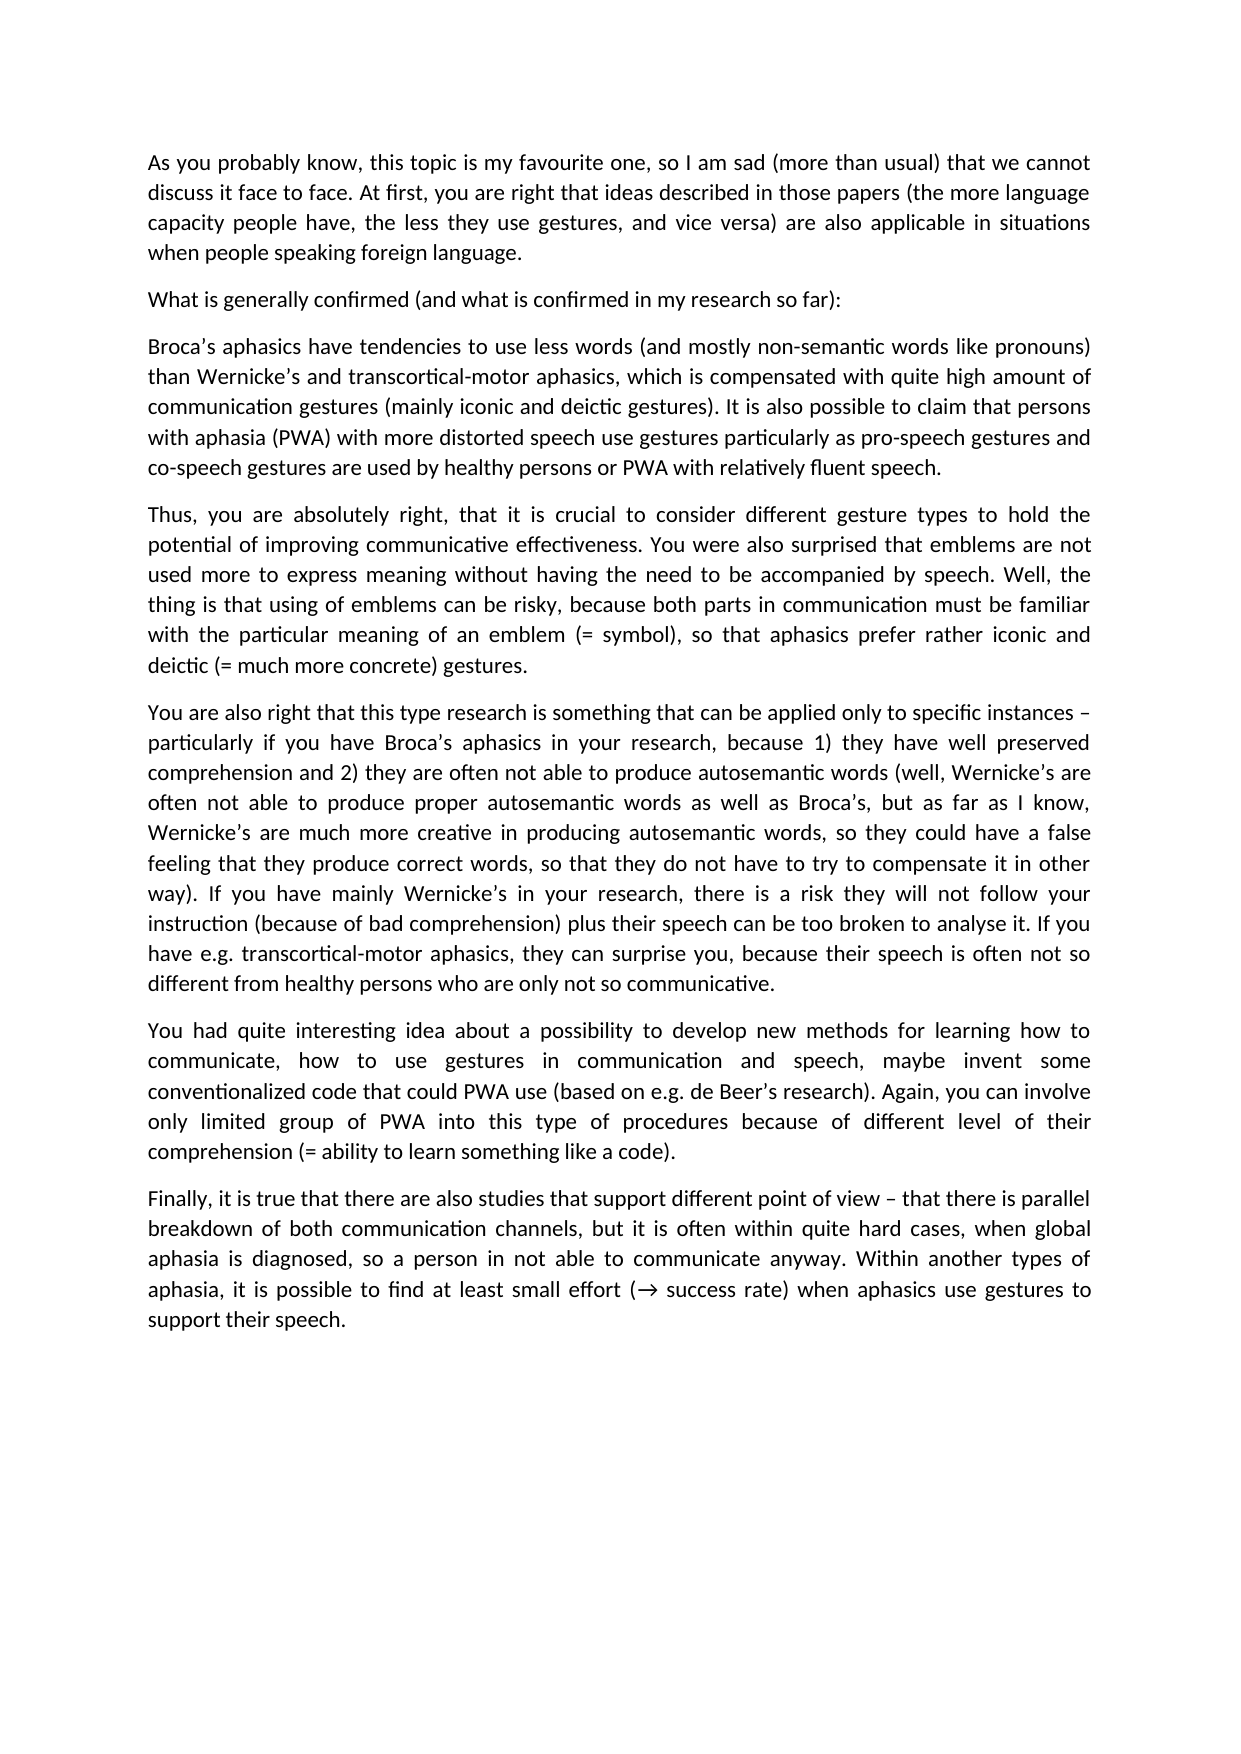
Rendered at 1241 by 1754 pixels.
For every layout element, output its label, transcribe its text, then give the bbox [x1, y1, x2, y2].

text Broca’s aphasics have tendencies to use less words (and mostly non-semantic words like pronouns) than Wernicke’s and transcortical-motor aphasics, which is compensated with quite high amount of communication gestures (mainly iconic and deictic gestures). It is also possible to claim that persons with aphasia (PWA) with more distorted speech use gestures particularly as pro-speech gestures and co-speech gestures are used by healthy persons or PWA with relatively fluent speech. [148, 332, 1093, 481]
text Finally, it is true that there are also studies that support different point of view – that there is parallel breakdown of both communication channels, but it is often within quite hard cases, when global aphasia is diagnosed, so a person in not able to communicate anyway. Within another types of aphasia, it is possible to find at least small effort (→ success rate) when aphasics use gestures to support their speech. [148, 1184, 1093, 1333]
text As you probably know, this topic is my favourite one, so I am sad (more than usual) that we cannot discuss it face to face. At first, you are right that ideas described in those papers (the more language capacity people have, the less they use gestures, and vice versa) are also applicable in situations when people speaking foreign language. [148, 148, 1093, 266]
text You are also right that this type research is something that can be applied only to specific instances – particularly if you have Broca’s aphasics in your research, because 1) they have well preserved comprehension and 2) they are often not able to produce autosemantic words (well, Wernicke’s are often not able to produce proper autosemantic words as well as Broca’s, but as far as I know, Wernicke’s are much more creative in producing autosemantic words, so they could have a false feeling that they produce correct words, so that they do not have to try to compensate it in other way). If you have mainly Wernicke’s in your research, there is a risk they will not follow your instruction (because of bad comprehension) plus their speech can be too broken to analyse it. If you have e.g. transcortical-motor aphasics, they can surprise you, because their speech is often not so different from healthy persons who are only not so communicative. [148, 698, 1093, 997]
text You had quite interesting idea about a possibility to develop new methods for learning how to communicate, how to use gestures in communication and speech, maybe invent some conventionalized code that could PWA use (based on e.g. de Beer’s research). Again, you can involve only limited group of PWA into this type of procedures because of different level of their comprehension (= ability to learn something like a code). [148, 1016, 1093, 1165]
text Thus, you are absolutely right, that it is crucial to consider different gesture types to hold the potential of improving communicative effectiveness. You were also surprised that emblems are not used more to express meaning without having the need to be accompanied by speech. Well, the thing is that using of emblems can be risky, because both parts in communication must be familiar with the particular meaning of an emblem (= symbol), so that aphasics prefer rather iconic and deictic (= much more concrete) gestures. [148, 500, 1093, 679]
text What is generally confirmed (and what is confirmed in my research so far): [148, 285, 1093, 313]
